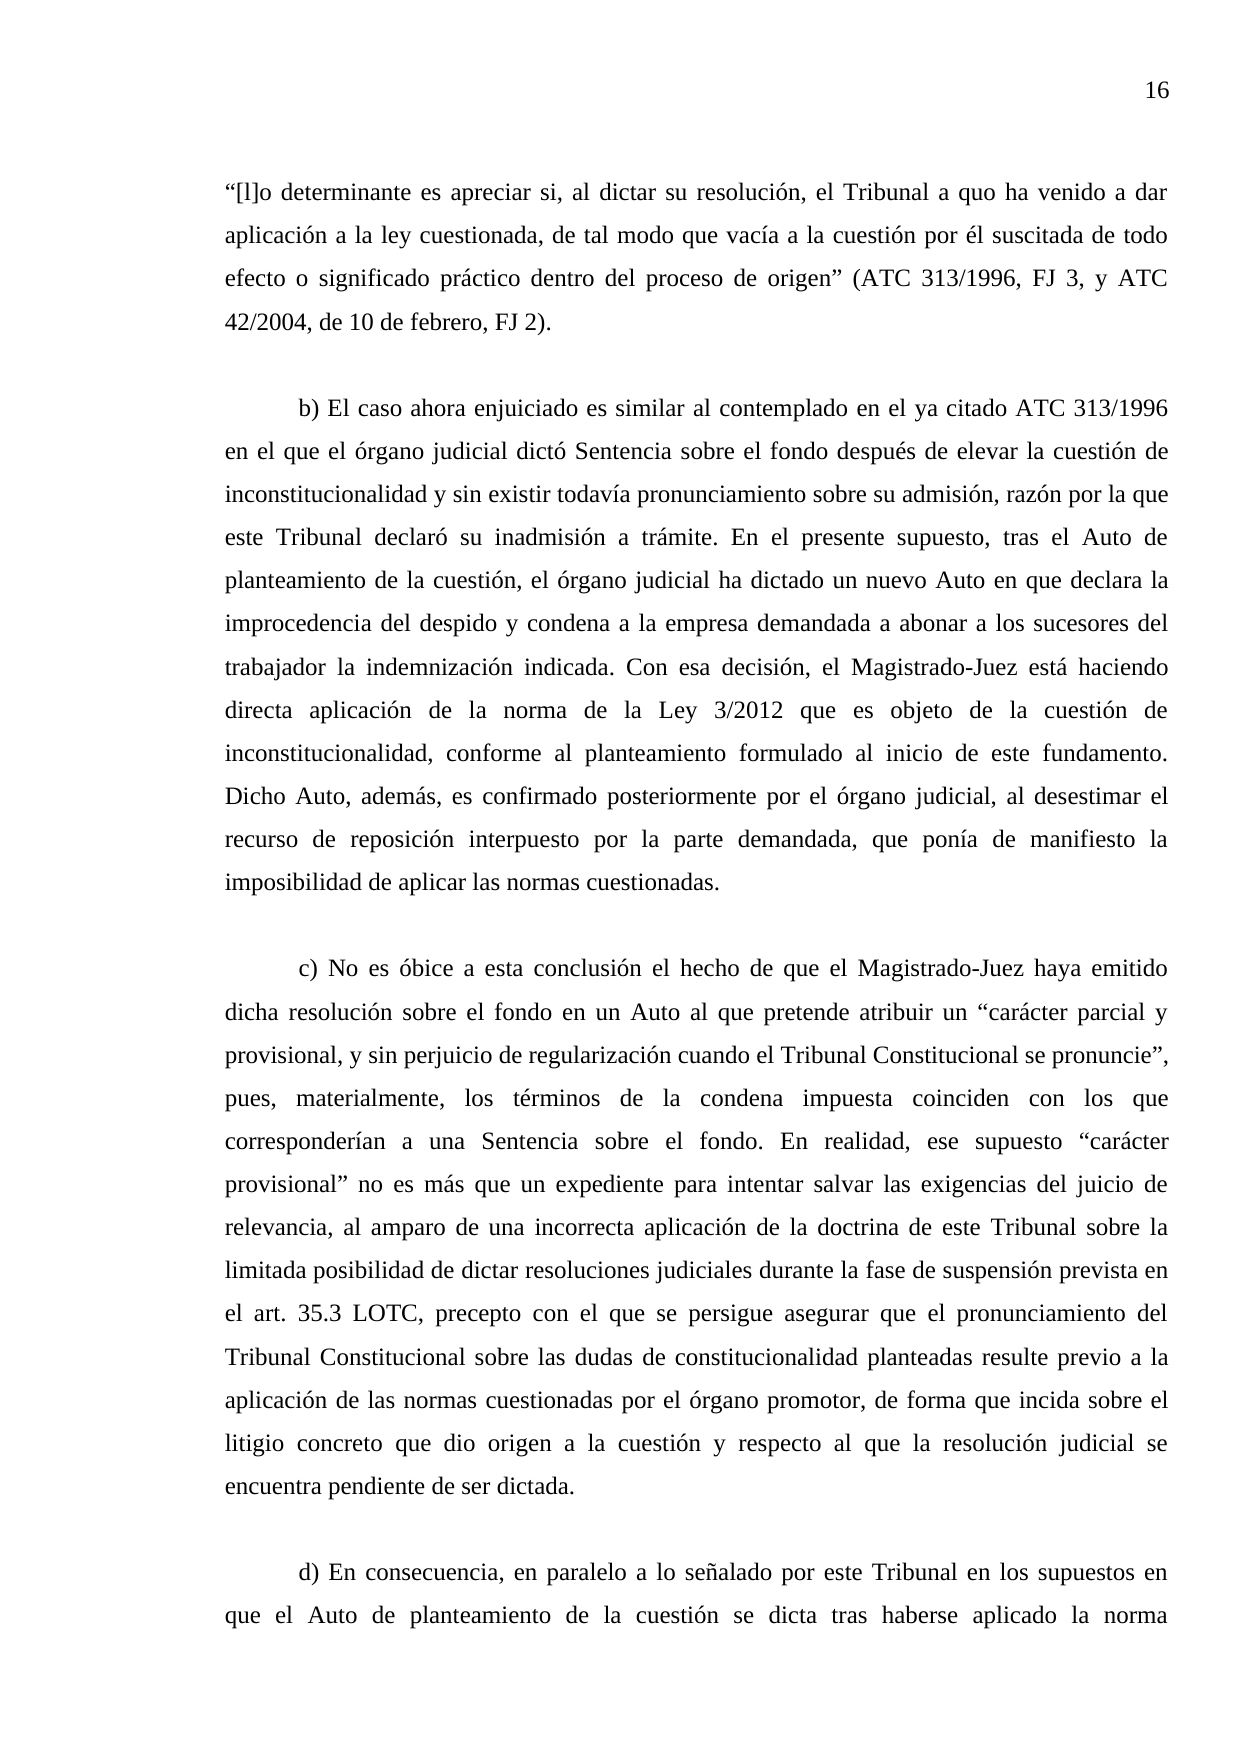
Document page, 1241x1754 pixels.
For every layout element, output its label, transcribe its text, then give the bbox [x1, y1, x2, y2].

text b) El caso ahora enjuiciado es similar al contemplado en el ya citado ATC 313/1996 en el que el órgano judicial dictó Sentencia sobre el fondo después de elevar la cuestión de inconstitucionalidad y sin existir todavía pronunciamiento sobre su admisión, razón por la que este Tribunal declaró su inadmisión a trámite. En el presente supuesto, tras el Auto de planteamiento de la cuestión, el órgano judicial ha dictado un nuevo Auto en que declara la improcedencia del despido y condena a la empresa demandada a abonar a los sucesores del trabajador la indemnización indicada. Con esa decisión, el Magistrado-Juez está haciendo directa aplicación de la norma de la Ley 3/2012 que es objeto de la cuestión de inconstitucionalidad, conforme al planteamiento formulado al inicio de este fundamento. Dicho Auto, además, es confirmado posteriormente por el órgano judicial, al desestimar el recurso de reposición interpuesto por la parte demandada, que ponía de manifiesto la imposibilidad de aplicar las normas cuestionadas. [224, 393, 1169, 896]
text c) No es óbice a esta conclusión el hecho de que el Magistrado-Juez haya emitido dicha resolución sobre el fondo en un Auto al que pretende atribuir un “carácter parcial y provisional, y sin perjuicio de regularización cuando el Tribunal Constitucional se pronuncie”, pues, materialmente, los términos de la condena impuesta coinciden con los que corresponderían a una Sentencia sobre el fondo. En realidad, ese supuesto “carácter provisional” no es más que un expediente para intentar salvar las exigencias del juicio de relevancia, al amparo de una incorrecta aplicación de la doctrina de este Tribunal sobre la limitada posibilidad de dictar resoluciones judiciales durante la fase de suspensión prevista en el art. 35.3 LOTC, precepto con el que se persigue asegurar que el pronunciamiento del Tribunal Constitucional sobre las dudas de constitucionalidad planteadas resulte previo a la aplicación de las normas cuestionadas por el órgano promotor, de forma que incida sobre el litigio concreto que dio origen a la cuestión y respecto al que la resolución judicial se encuentra pendiente de ser dictada. [224, 953, 1169, 1500]
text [224, 177, 1169, 335]
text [224, 1557, 1169, 1629]
